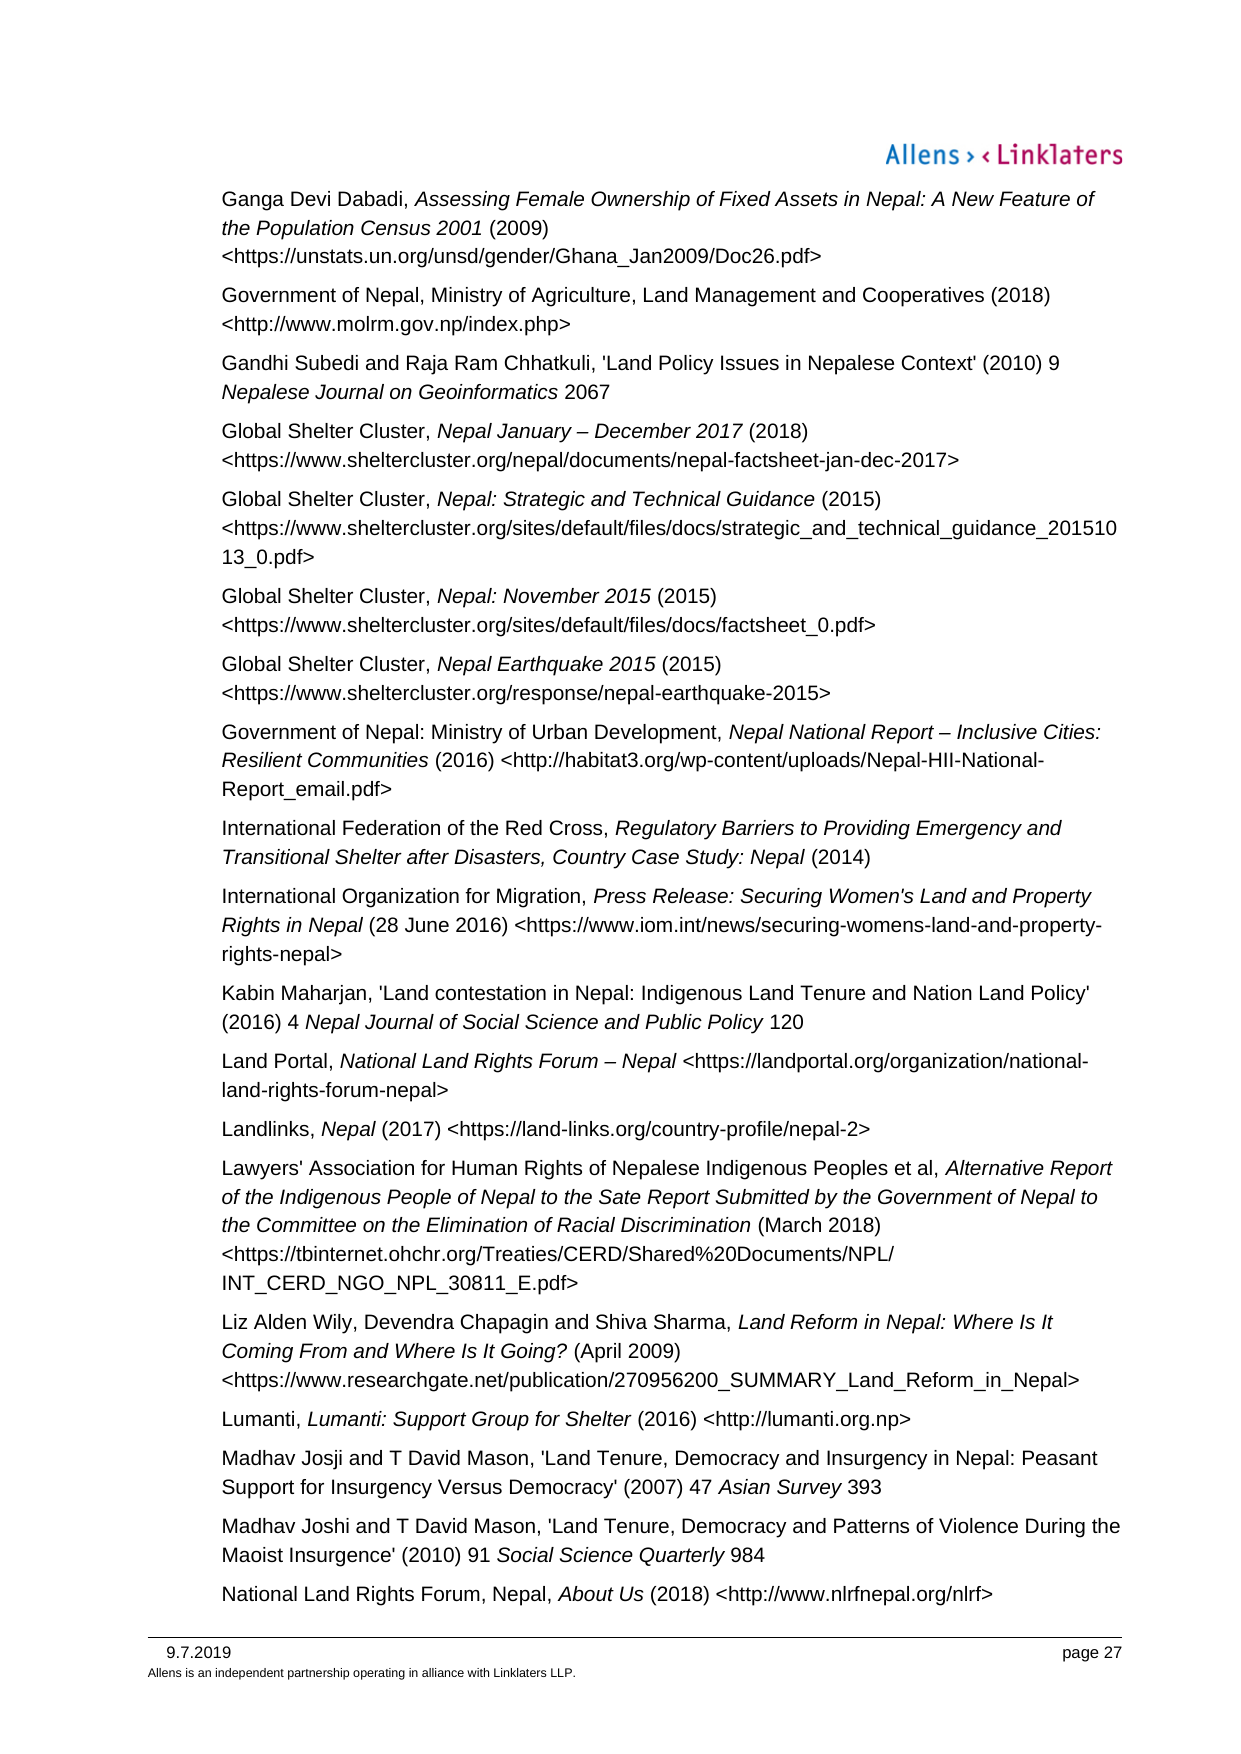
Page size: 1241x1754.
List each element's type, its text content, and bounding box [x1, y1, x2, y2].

text Madhav Joshi and T David Mason, 'Land Tenure, Democracy and Patterns of Violence During the Maoist Insurgence' (2010) 91 Social Science Quarterly 984 [221, 1514, 1122, 1566]
text Land Portal, National Land Rights Forum – Nepal <https://landportal.org/organization/national-land-rights-forum-nepal> [221, 1049, 1122, 1101]
text Global Shelter Cluster, Nepal January – December 2017 (2018) <https://www.sheltercluster.org/nepal/documents/nepal-factsheet-jan-dec-2017> [221, 419, 1122, 472]
text Government of Nepal, Ministry of Agriculture, Land Management and Cooperatives (2018) <http://www.molrm.gov.np/index.php> [221, 283, 1122, 336]
text Liz Alden Wily, Devendra Chapagin and Shiva Sharma, Land Reform in Nepal: Where Is It Coming From and Where Is It Going? (April 2009) <https://www.researchgate.net/publication/270956200_SUMMARY_Land_Reform_in_Nepal> [221, 1310, 1122, 1391]
text Global Shelter Cluster, Nepal Earthquake 2015 (2015) <https://www.sheltercluster.org/response/nepal-earthquake-2015> [221, 652, 1122, 704]
text Lawyers' Association for Human Rights of Nepalese Indigenous Peoples et al, Alternative Report of the Indigenous People of Nepal to the Sate Report Submitted by the Government of Nepal to the Committee on the Elimination of Racial Discrimination (March 2018) <https://tbinternet.ohchr.org/Treaties/CERD/Shared%20Documents/NPL/INT_CERD_NGO_NPL_30811_E.pdf> [221, 1156, 1122, 1295]
picture [885, 143, 1123, 166]
text National Land Rights Forum, Nepal, About Us (2018) <http://www.nlrfnepal.org/nlrf> [221, 1582, 1122, 1606]
text Madhav Josji and T David Mason, 'Land Tenure, Democracy and Insurgency in Nepal: Peasant Support for Insurgency Versus Democracy' (2007) 47 Asian Survey 393 [221, 1446, 1122, 1498]
text International Federation of the Red Cross, Regulatory Barriers to Providing Emergency and Transitional Shelter after Disasters, Country Case Study: Nepal (2014) [221, 816, 1122, 869]
text Global Shelter Cluster, Nepal: Strategic and Technical Guidance (2015) <https://www.sheltercluster.org/sites/default/files/docs/strategic_and_technical_guidance_20151013_0.pdf> [221, 487, 1122, 568]
text Gandhi Subedi and Raja Ram Chhatkuli, 'Land Policy Issues in Nepalese Context' (2010) 9 Nepalese Journal on Geoinformatics 2067 [221, 351, 1122, 404]
text Lumanti, Lumanti: Support Group for Shelter (2016) <http://lumanti.org.np> [221, 1407, 1122, 1431]
text Kabin Maharjan, 'Land contestation in Nepal: Indigenous Land Tenure and Nation Land Policy' (2016) 4 Nepal Journal of Social Science and Public Policy 120 [221, 981, 1122, 1033]
text International Organization for Migration, Press Release: Securing Women's Land and Property Rights in Nepal (28 June 2016) <https://www.iom.int/news/securing-womens-land-and-property-rights-nepal> [221, 884, 1122, 966]
text Landlinks, Nepal (2017) <https://land-links.org/country-profile/nepal-2> [221, 1117, 1122, 1141]
text Government of Nepal: Ministry of Urban Development, Nepal National Report – Inclusive Cities: Resilient Communities (2016) <http://habitat3.org/wp-content/uploads/Nepal-HII-National-Report_email.pdf> [221, 719, 1122, 801]
text Global Shelter Cluster, Nepal: November 2015 (2015) <https://www.sheltercluster.org/sites/default/files/docs/factsheet_0.pdf> [221, 584, 1122, 636]
text Ganga Devi Dabadi, Assessing Female Ownership of Fixed Assets in Nepal: A New Feature of the Population Census 2001 (2009) <https://unstats.un.org/unsd/gender/Ghana_Jan2009/Doc26.pdf> [221, 187, 1122, 268]
